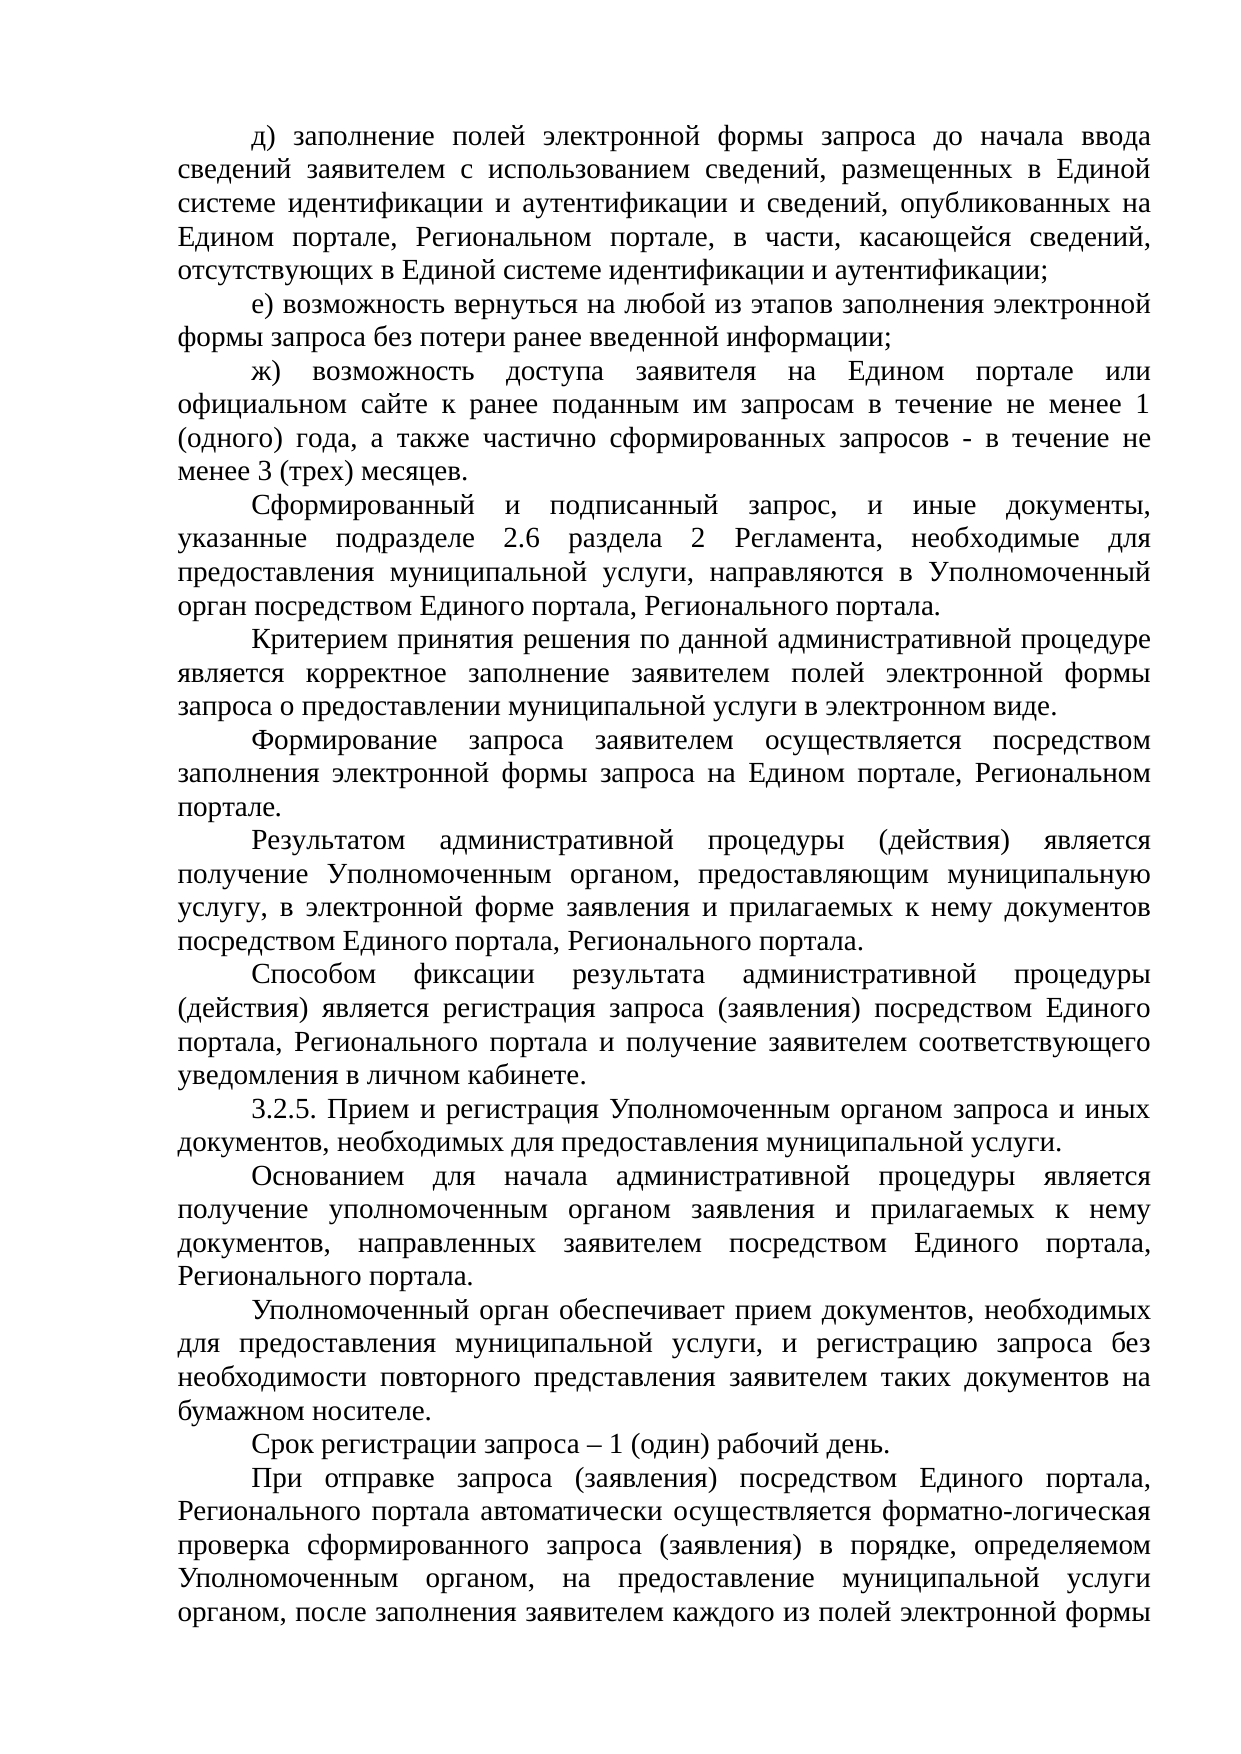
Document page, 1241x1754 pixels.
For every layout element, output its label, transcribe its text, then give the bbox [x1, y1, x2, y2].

text Уполномоченный орган обеспечивает прием документов, необходимых для предоставления муниципальной услуги, и регистрацию запроса без необходимости повторного представления заявителем таких документов на бумажном носителе. [177, 1292, 1152, 1426]
text д) заполнение полей электронной формы запроса до начала ввода сведений заявителем с использованием сведений, размещенных в Единой системе идентификации и аутентификации и сведений, опубликованных на Едином портале, Региональном портале, в части, касающейся сведений, отсутствующих в Единой системе идентификации и аутентификации; [177, 118, 1152, 286]
text Критерием принятия решения по данной административной процедуре является корректное заполнение заявителем полей электронной формы запроса о предоставлении муниципальной услуги в электронном виде. [177, 621, 1152, 722]
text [177, 1460, 1152, 1627]
text Результатом административной процедуры (действия) является получение Уполномоченным органом, предоставляющим муниципальную услугу, в электронной форме заявления и прилагаемых к нему документов посредством Единого портала, Регионального портала. [177, 822, 1152, 957]
text Способом фиксации результата административной процедуры (действия) является регистрация запроса (заявления) посредством Единого портала, Регионального портала и получение заявителем соответствующего уведомления в личном кабинете. [177, 957, 1152, 1091]
text ж) возможность доступа заявителя на Едином портале или официальном сайте к ранее поданным им запросам в течение не менее 1 (одного) года, а также частично сформированных запросов - в течение не менее 3 (трех) месяцев. [177, 353, 1152, 487]
text 3.2.5. Прием и регистрация Уполномоченным органом запроса и иных документов, необходимых для предоставления муниципальной услуги. [177, 1091, 1152, 1158]
text е) возможность вернуться на любой из этапов заполнения электронной формы запроса без потери ранее введенной информации; [177, 286, 1152, 353]
text Формирование запроса заявителем осуществляется посредством заполнения электронной формы запроса на Едином портале, Региональном портале. [177, 722, 1152, 822]
text Сформированный и подписанный запрос, и иные документы, указанные подразделе 2.6 раздела 2 Регламента, необходимые для предоставления муниципальной услуги, направляются в Уполномоченный орган посредством Единого портала, Регионального портала. [177, 487, 1152, 621]
text Основанием для начала административной процедуры является получение уполномоченным органом заявления и прилагаемых к нему документов, направленных заявителем посредством Единого портала, Регионального портала. [177, 1158, 1152, 1292]
text Срок регистрации запроса – 1 (один) рабочий день. [177, 1426, 1152, 1460]
